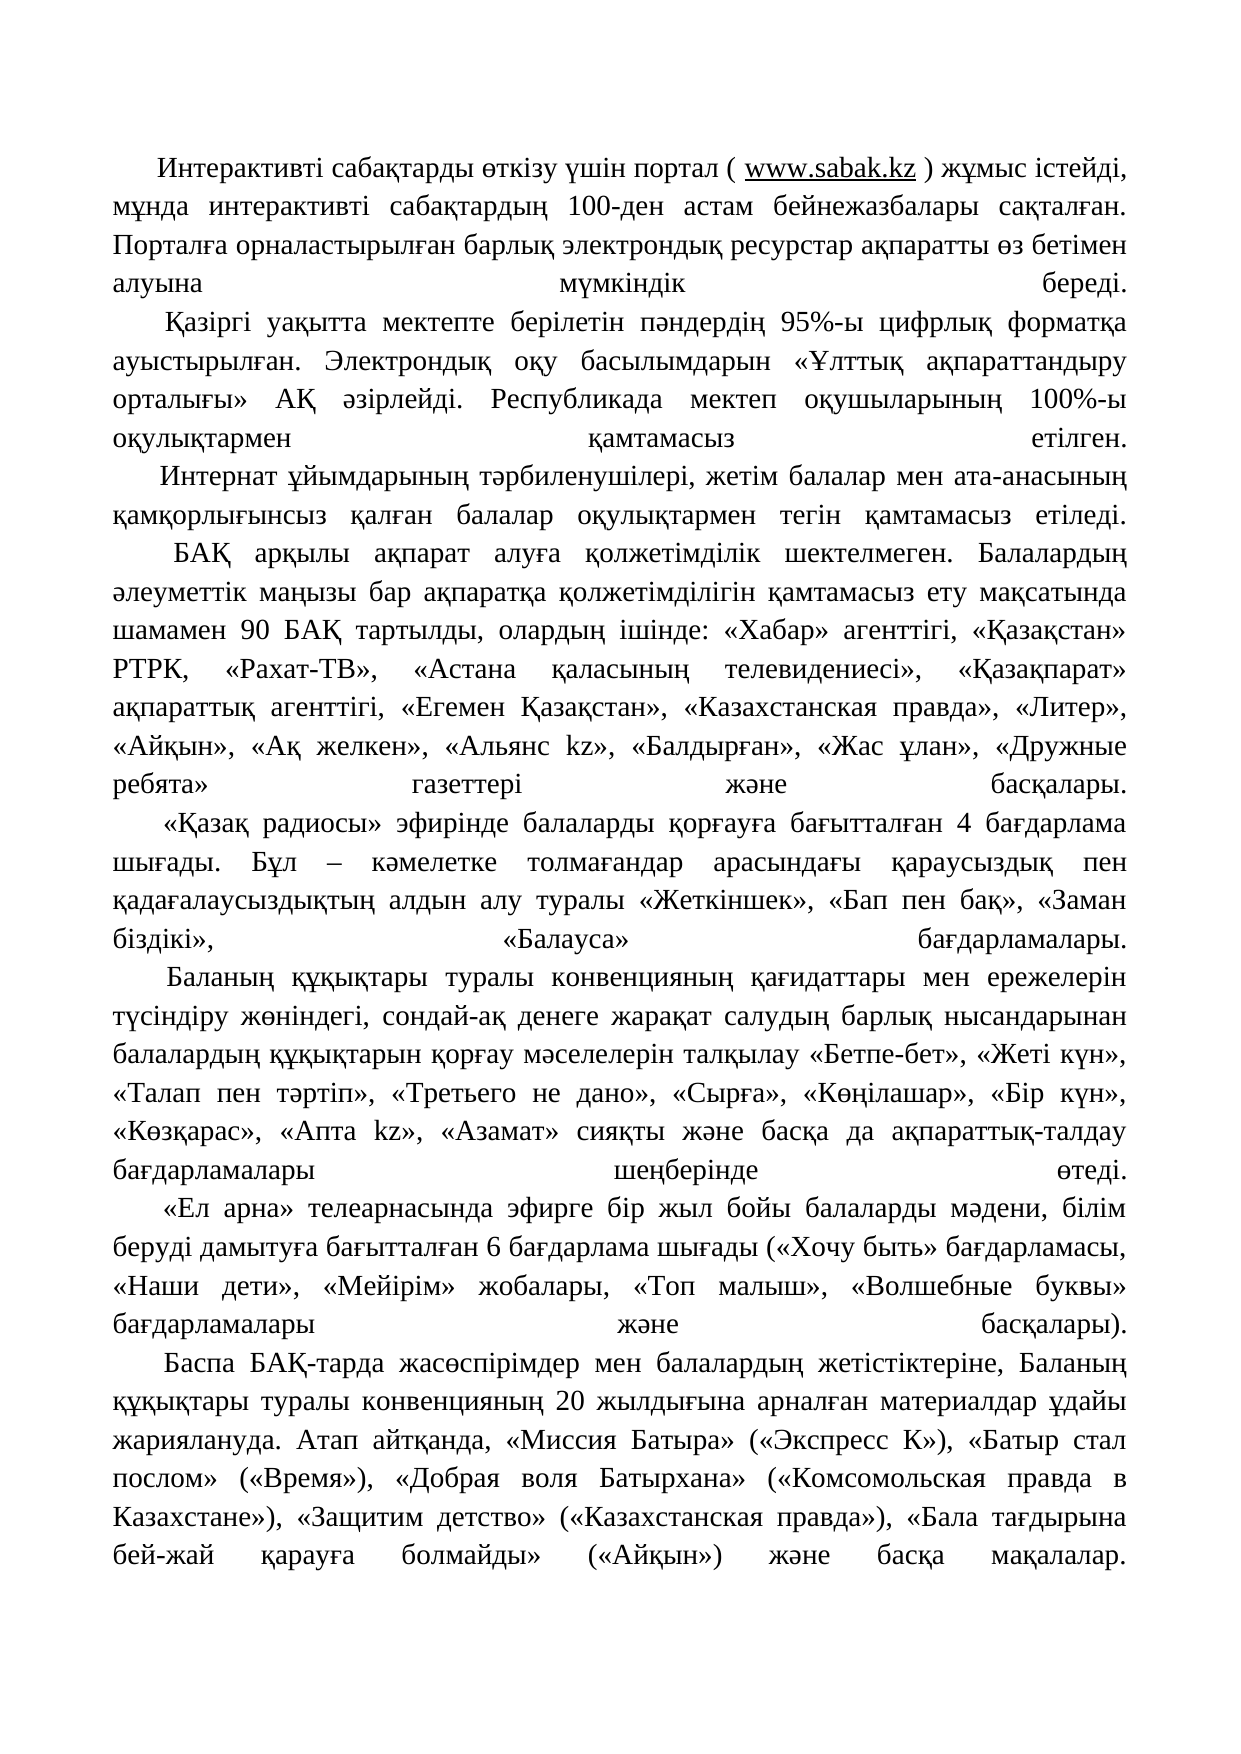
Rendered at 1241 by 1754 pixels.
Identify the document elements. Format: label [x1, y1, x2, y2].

text [112, 150, 1128, 1571]
